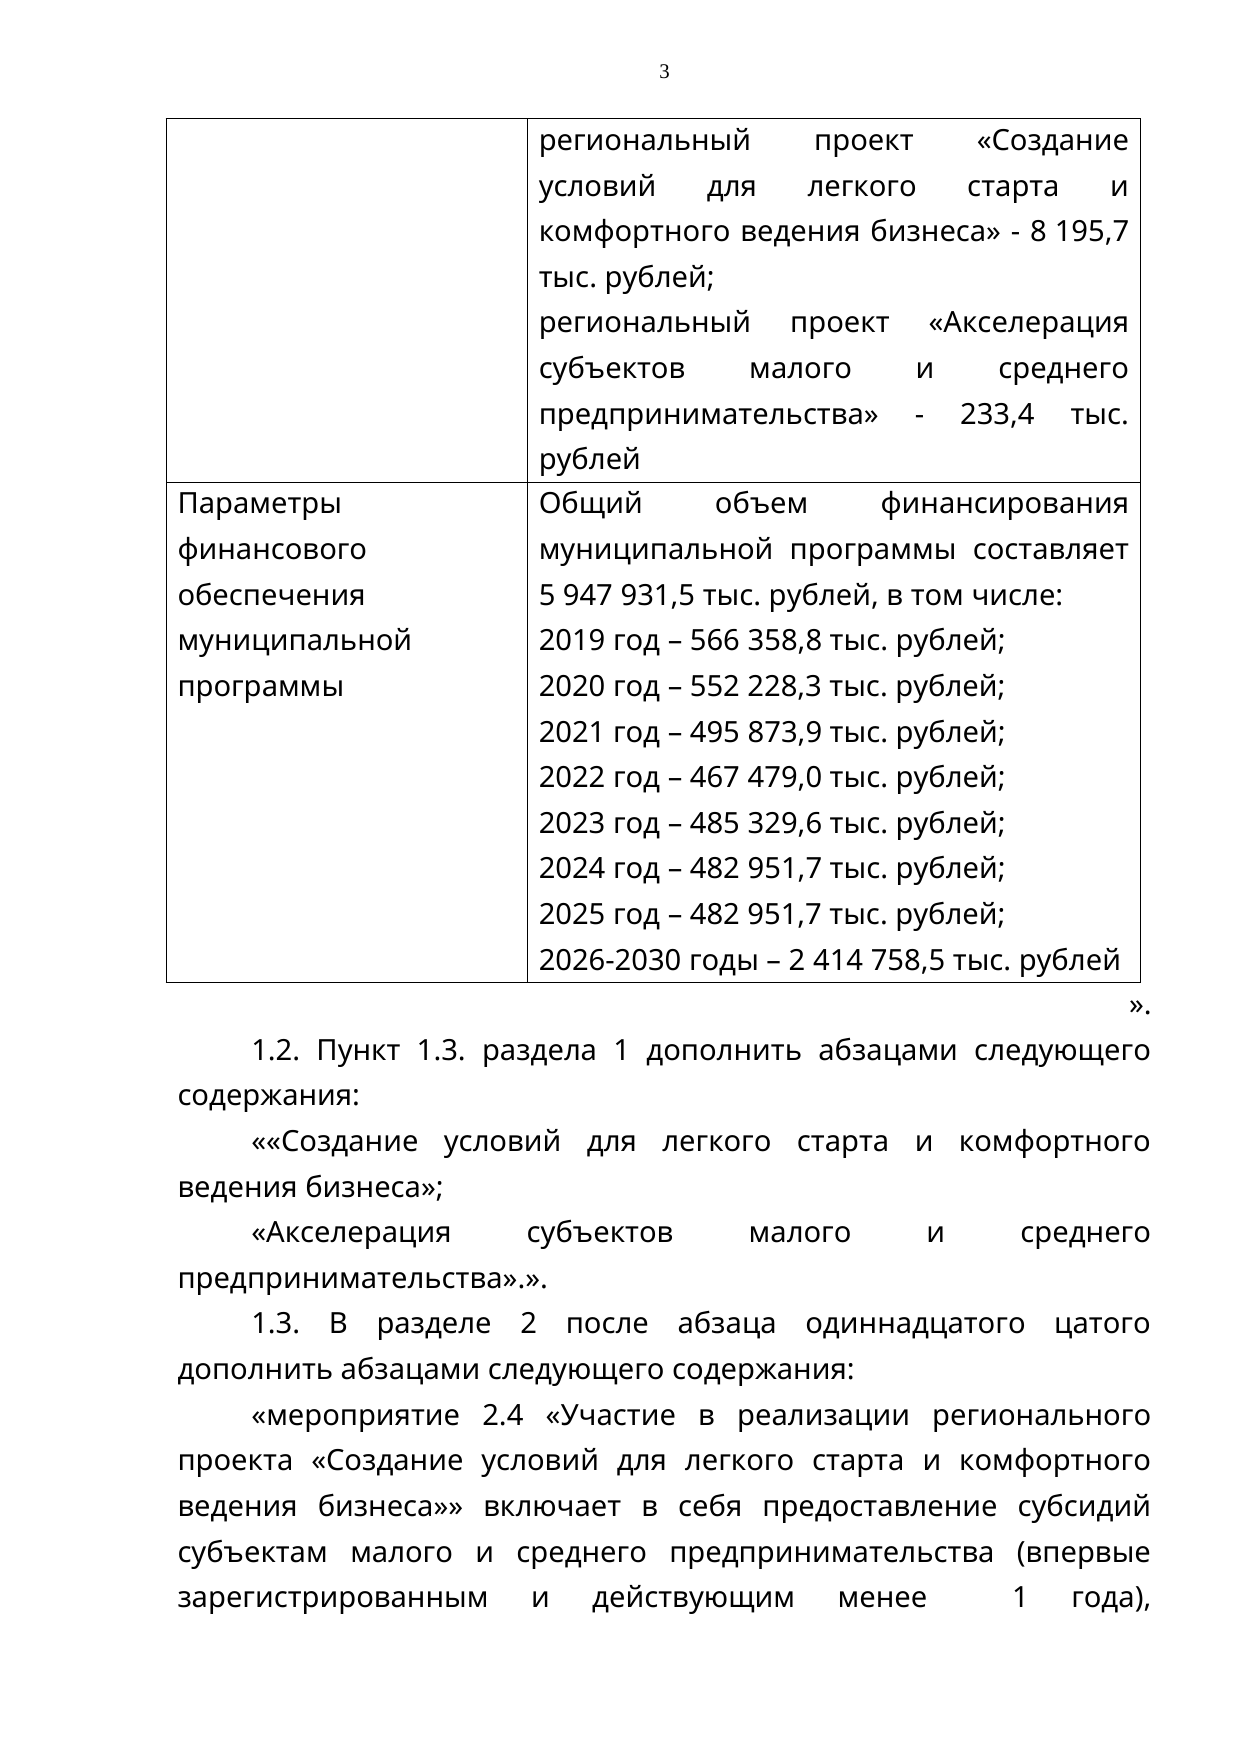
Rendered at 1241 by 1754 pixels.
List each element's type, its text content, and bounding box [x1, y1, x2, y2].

table_cell Параметры финансового обеспечения муниципальной программы [167, 483, 527, 982]
text «Акселерация субъектов малого и среднего предпринимательства».». [177, 1211, 1152, 1297]
text 1.3. В разделе 2 после абзаца одиннадцатого цатого дополнить абзацами следующего содержания: [177, 1303, 1152, 1388]
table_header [167, 119, 527, 482]
text 1.2. Пункт 1.3. раздела 1 дополнить абзацами следующего содержания: [177, 1029, 1152, 1114]
text ». [177, 983, 1152, 1023]
table_cell Общий объем финансирования муниципальной программы составляет 5 947 931,5 тыс. рублей, в том числе: 2019 год – 566 358,8 тыс. рублей; 2020 год – 552 228,3 тыс. рублей; 2021 год – 495 873,9 тыс. рублей; 2022 год – 467 479,0 тыс. рублей; 2023 год – 485 329,6 тыс. рублей; 2024 год – 482 951,7 тыс. рублей; 2025 год – 482 951,7 тыс. рублей; 2026-2030 годы – 2 414 758,5 тыс. рублей [528, 483, 1140, 982]
text ««Создание условий для легкого старта и комфортного ведения бизнеса»; [177, 1120, 1152, 1206]
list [177, 1394, 1152, 1616]
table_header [528, 119, 1140, 482]
